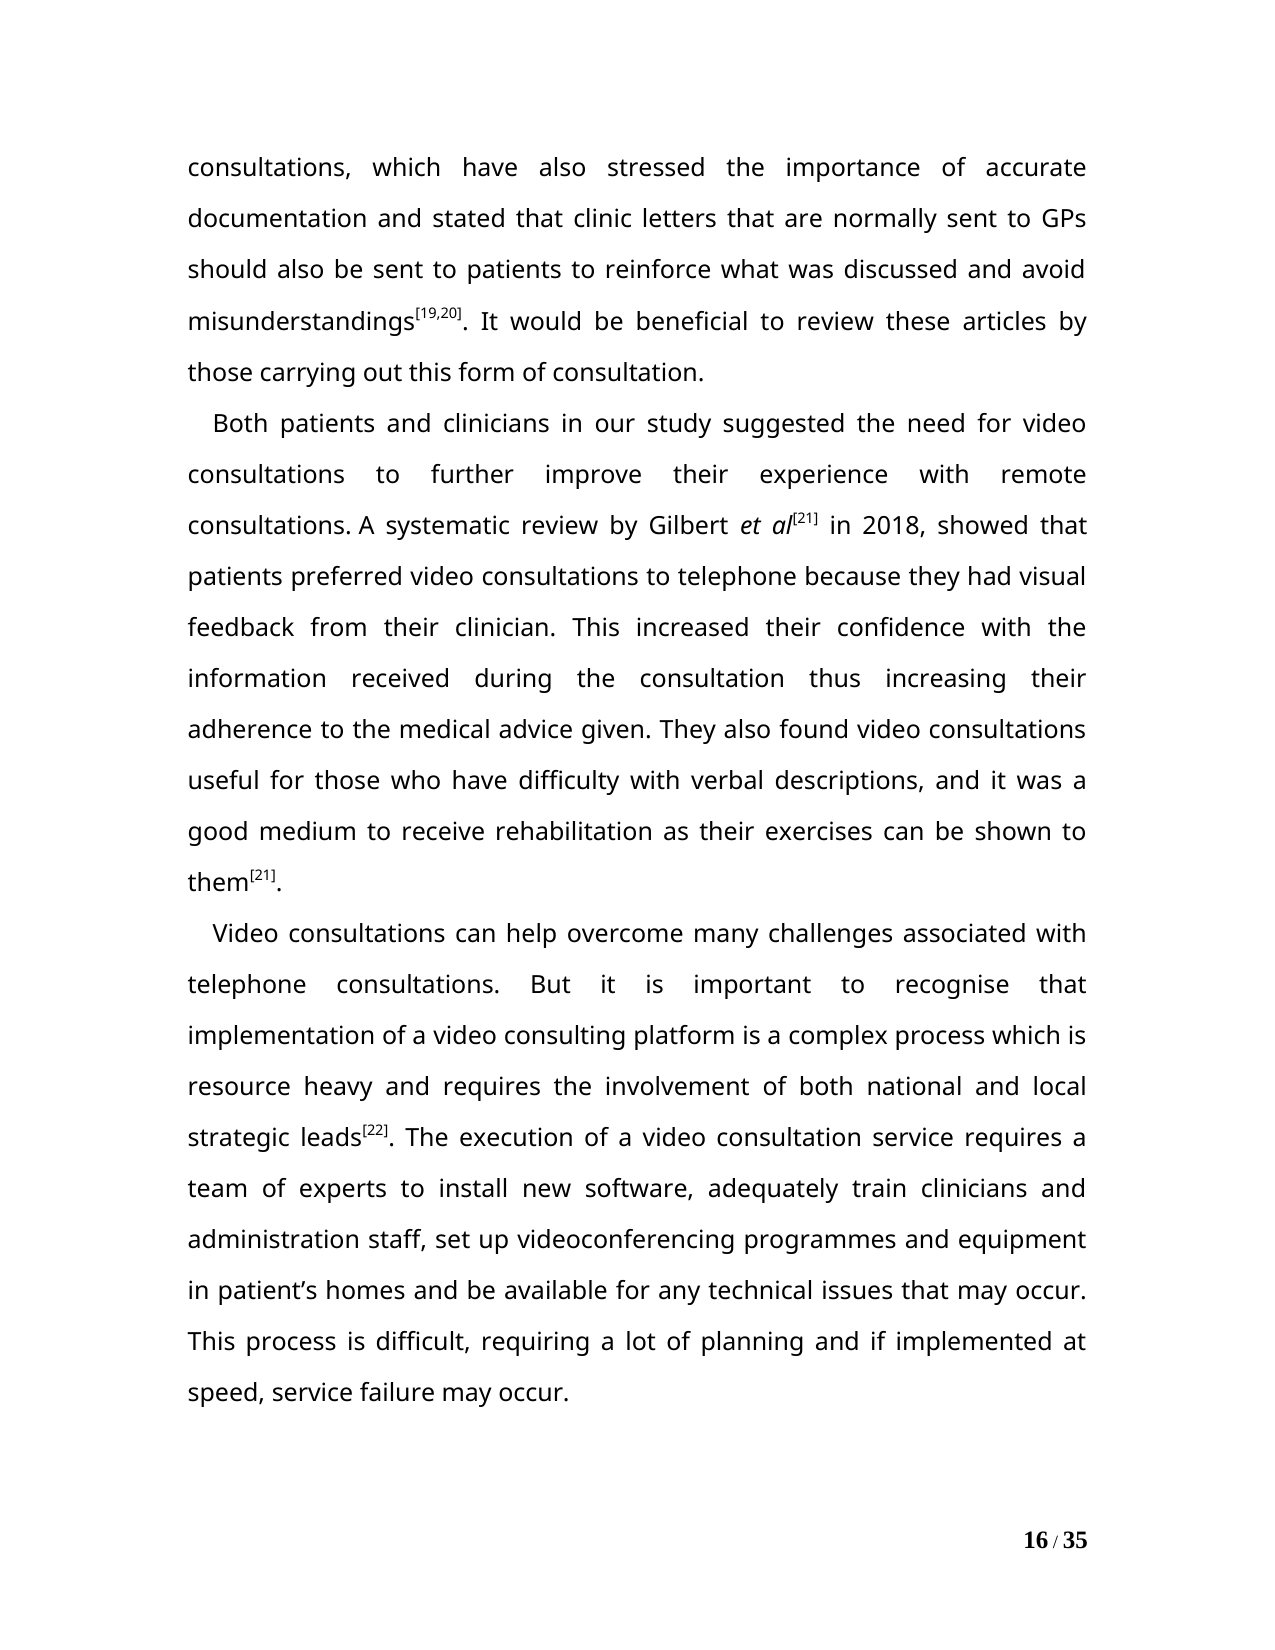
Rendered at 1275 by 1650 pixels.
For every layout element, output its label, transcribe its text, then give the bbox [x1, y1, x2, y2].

text Both patients and clinicians in our study suggested the need for video consultations to further improve their experience with remote consultations. A systematic review by Gilbert et al[21] in 2018, showed that patients preferred video consultations to telephone because they had visual feedback from their clinician. This increased their confidence with the information received during the consultation thus increasing their adherence to the medical advice given. They also found video consultations useful for those who have difficulty with verbal descriptions, and it was a good medium to receive rehabilitation as their exercises can be shown to them[21]. [187, 405, 1087, 899]
text Video consultations can help overcome many challenges associated with telephone consultations. But it is important to recognise that implementation of a video consulting platform is a complex process which is resource heavy and requires the involvement of both national and local strategic leads[22]. The execution of a video consultation service requires a team of experts to install new software, adequately train clinicians and administration staff, set up videoconferencing programmes and equipment in patient’s homes and be available for any technical issues that may occur. This process is difficult, requiring a lot of planning and if implemented at speed, service failure may occur. [187, 916, 1087, 1409]
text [187, 150, 1087, 388]
